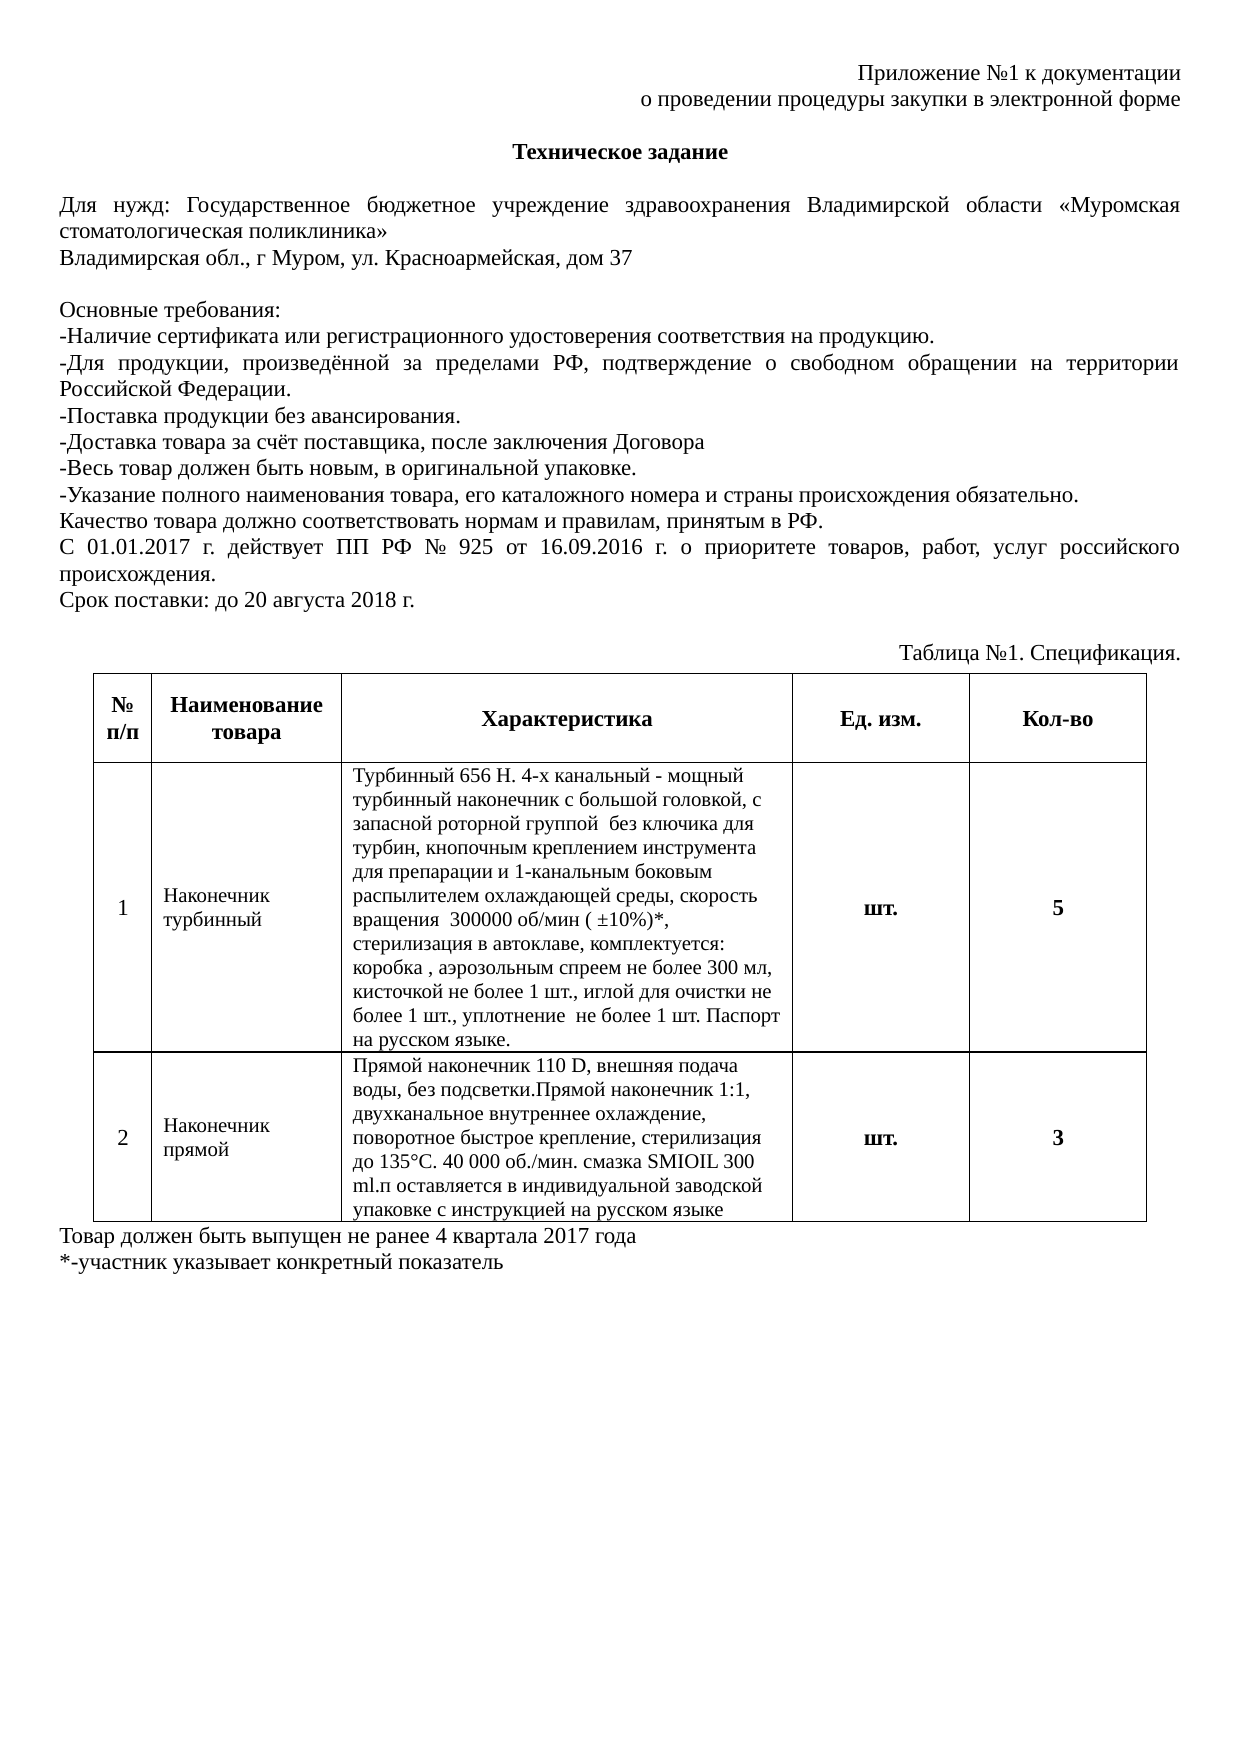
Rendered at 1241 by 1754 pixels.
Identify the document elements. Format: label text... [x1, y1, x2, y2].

table_header Кол-во [970, 674, 1146, 762]
table_header Характеристика [342, 674, 792, 762]
text Техническое задание [59, 138, 1181, 164]
text -Весь товар должен быть новым, в оригинальной упаковке. [59, 454, 1181, 481]
text -Указание полного наименования товара, его каталожного номера и страны происхождения обязательно. [59, 481, 1181, 507]
text -Для продукции, произведённой за пределами РФ, подтверждение о свободном обращении на территории Российской Федерации. [59, 349, 1181, 402]
table_cell 5 [970, 763, 1146, 1051]
text С 01.01.2017 г. действует ПП РФ № 925 от 16.09.2016 г. о приоритете товаров, работ, услуг российского происхождения. [59, 533, 1181, 586]
text Приложение №1 к документации [59, 59, 1181, 85]
text -Наличие сертификата или регистрационного удостоверения соответствия на продукцию. [59, 323, 1181, 349]
table_cell Прямой наконечник 110 D, внешняя подача воды, без подсветки.Прямой наконечник 1:1, двухканальное внутреннее охлаждение, поворотное быстрое крепление, стерилизация до 135°C. 40 000 об./мин. смазка SMIOIL 300 ml.п оставляется в индивидуальной заводской упаковке с инструкцией на русском языке [342, 1053, 792, 1221]
text Основные требования: [59, 296, 1181, 323]
table_cell шт. [793, 1053, 969, 1221]
text *-участник указывает конкретный показатель [59, 1248, 1181, 1275]
text Товар должен быть выпущен не ранее 4 квартала 2017 года [59, 692, 1181, 1248]
text Качество товара должно соответствовать нормам и правилам, принятым в РФ. [59, 507, 1181, 533]
table_header Наименование товара [152, 674, 341, 762]
table_header № п/п [94, 674, 151, 762]
text Для нужд: Государственное бюджетное учреждение здравоохранения Владимирской области «Муромская стоматологическая поликлиника» [59, 191, 1181, 243]
text Таблица №1. Спецификация. [59, 639, 1181, 665]
text -Поставка продукции без авансирования. [59, 402, 1181, 428]
table_cell 1 [94, 763, 151, 1051]
text -Доставка товара за счёт поставщика, после заключения Договора [59, 428, 1181, 454]
table_cell 2 [94, 1053, 151, 1221]
table_cell Наконечник турбинный [152, 763, 341, 1051]
table_cell Наконечник прямой [152, 1053, 341, 1221]
table_cell Турбинный 656 Н. 4-х канальный - мощный турбинный наконечник с большой головкой, с запасной роторной группой без ключика для турбин, кнопочным креплением инструмента для препарации и 1-канальным боковым распылителем охлаждающей среды, скорость вращения 300000 об/мин ( ±10%)*, стерилизация в автоклаве, комплектуется: коробка , аэрозольным спреем не более 300 мл, кисточкой не более 1 шт., иглой для очистки не более 1 шт., уплотнение не более 1 шт. Паспорт на русском языке. [342, 763, 792, 1051]
text о проведении процедуры закупки в электронной форме [59, 85, 1181, 112]
table_cell 3 [970, 1053, 1146, 1221]
table_cell шт. [793, 763, 969, 1051]
text Владимирская обл., г Муром, ул. Красноармейская, дом 37 [59, 243, 1181, 270]
text Срок поставки: до 20 августа 2018 г. [59, 586, 1181, 612]
table_header Ед. изм. [793, 674, 969, 762]
